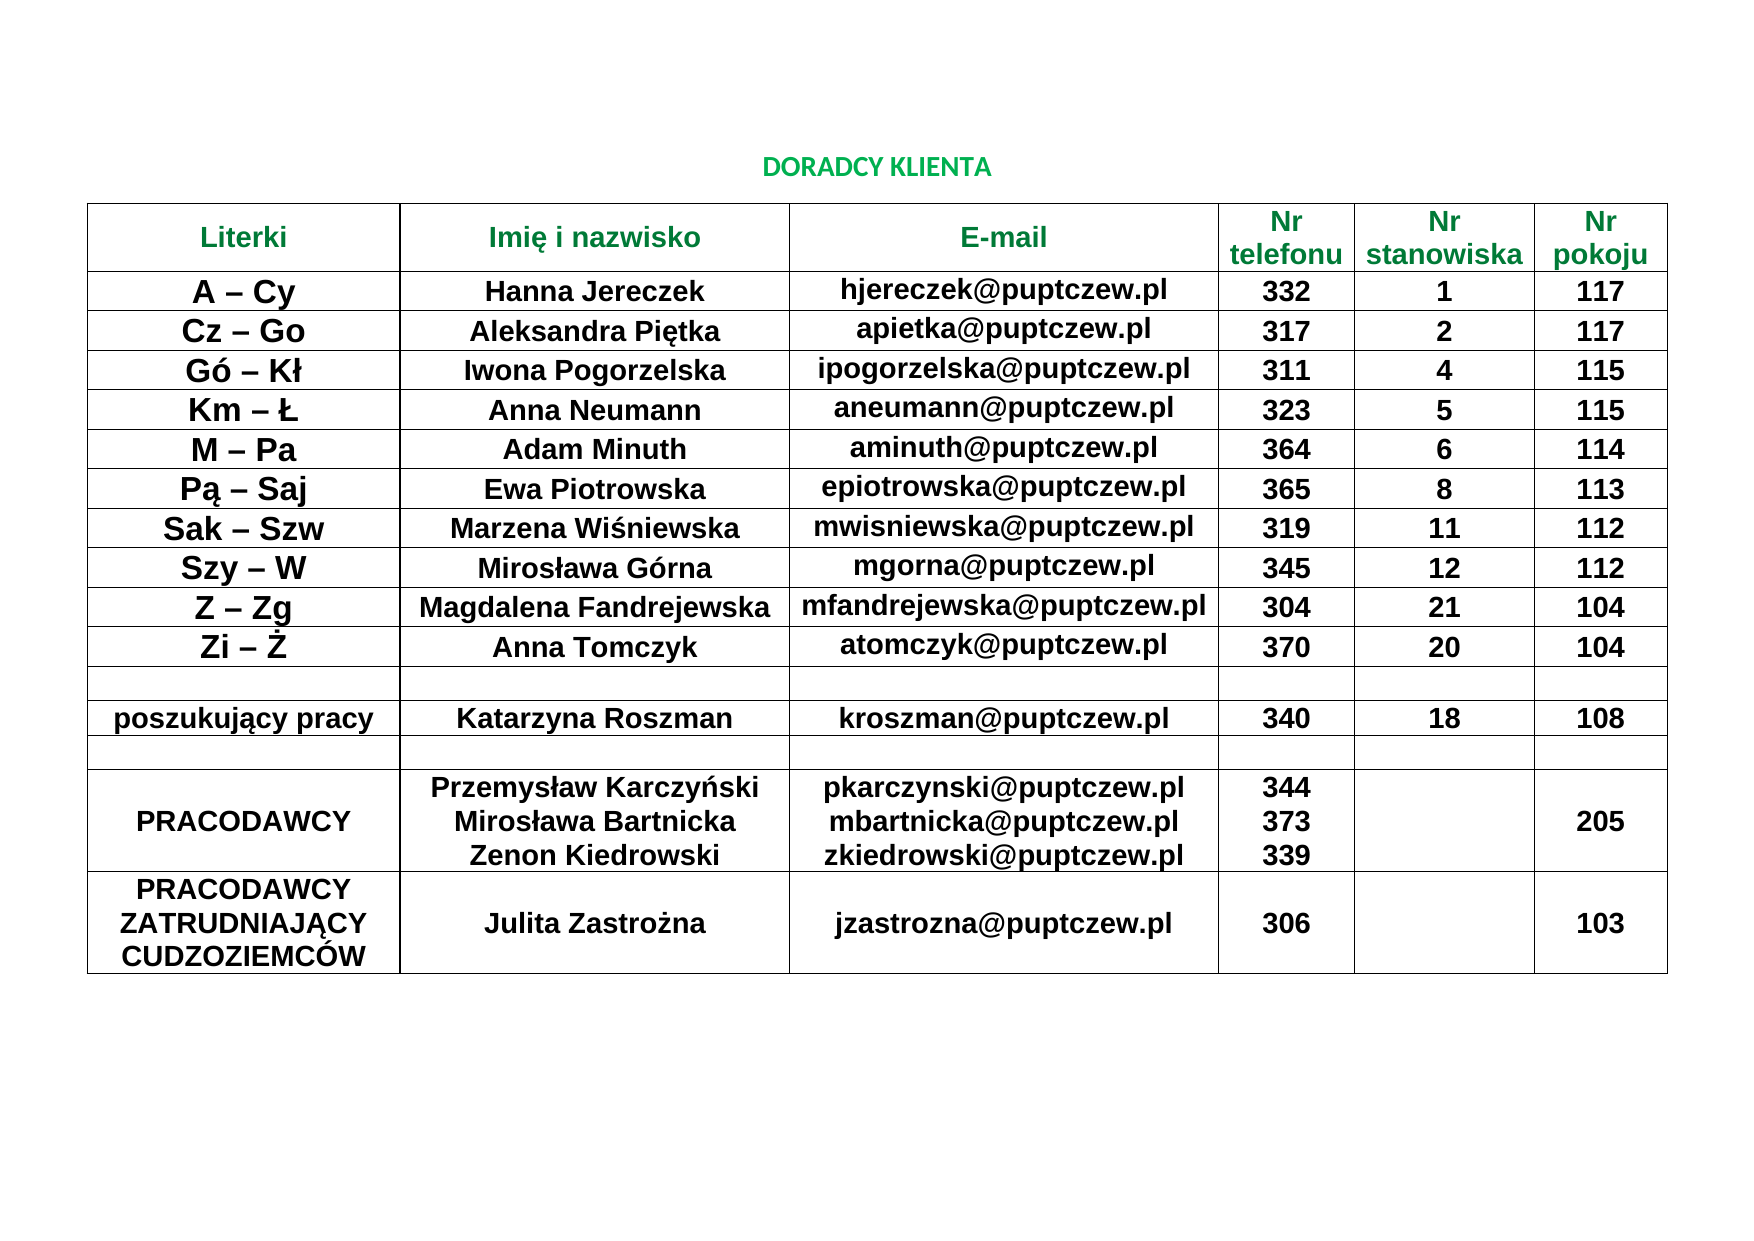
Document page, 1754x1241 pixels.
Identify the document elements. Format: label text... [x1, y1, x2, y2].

table_cell Zi – Ż [88, 627, 399, 666]
table_cell Przemysław Karczyński Mirosława Bartnicka Zenon Kiedrowski [401, 770, 789, 871]
table_cell [401, 667, 789, 700]
table_cell kroszman@puptczew.pl [790, 701, 1218, 735]
table_cell [1535, 736, 1667, 769]
table_header Imię i nazwisko [401, 204, 789, 271]
table_cell Mirosława Górna [401, 548, 789, 587]
table_cell Magdalena Fandrejewska [401, 588, 789, 626]
table_cell [790, 667, 1218, 700]
table_cell ipogorzelska@puptczew.pl [790, 351, 1218, 389]
table_cell 108 [1535, 701, 1667, 735]
table_cell 4 [1355, 351, 1534, 389]
table_cell [1355, 872, 1534, 973]
table_cell 345 [1219, 548, 1354, 587]
table_cell 306 [1219, 872, 1354, 973]
table_cell 11 [1355, 509, 1534, 547]
table_cell 323 [1219, 390, 1354, 429]
table_cell PRACODAWCY [88, 770, 399, 871]
table_cell aneumann@puptczew.pl [790, 390, 1218, 429]
table_header Nr telefonu [1219, 204, 1354, 271]
table_cell pkarczynski@puptczew.pl mbartnicka@puptczew.pl zkiedrowski@puptczew.pl [790, 770, 1218, 871]
table_cell Iwona Pogorzelska [401, 351, 789, 389]
table_cell 311 [1219, 351, 1354, 389]
table_cell 104 [1535, 627, 1667, 666]
table_header Literki [88, 204, 399, 271]
table_cell 317 [1219, 311, 1354, 350]
table_header E-mail [790, 204, 1218, 271]
table_cell 205 [1535, 770, 1667, 871]
table_cell 20 [1355, 627, 1534, 666]
table_cell Sak – Szw [88, 509, 399, 547]
table_cell [1355, 736, 1534, 769]
table_cell 365 [1219, 469, 1354, 508]
table_cell jzastrozna@puptczew.pl [790, 872, 1218, 973]
table_cell A – Cy [88, 272, 399, 310]
table_cell 18 [1355, 701, 1534, 735]
table_cell PRACODAWCY ZATRUDNIAJĄCY CUDZOZIEMCÓW [88, 872, 399, 973]
table_cell Ewa Piotrowska [401, 469, 789, 508]
table_cell 319 [1219, 509, 1354, 547]
table_cell [88, 667, 399, 700]
table_cell 340 [1219, 701, 1354, 735]
table_cell Aleksandra Piętka [401, 311, 789, 350]
table_cell Marzena Wiśniewska [401, 509, 789, 547]
table_cell Cz – Go [88, 311, 399, 350]
table_cell mgorna@puptczew.pl [790, 548, 1218, 587]
table_cell hjereczek@puptczew.pl [790, 272, 1218, 310]
table_cell poszukujący pracy [88, 701, 399, 735]
table_cell 112 [1535, 548, 1667, 587]
table_cell 332 [1219, 272, 1354, 310]
table_cell Hanna Jereczek [401, 272, 789, 310]
table_cell atomczyk@puptczew.pl [790, 627, 1218, 666]
table_cell 112 [1535, 509, 1667, 547]
table_cell 1 [1355, 272, 1534, 310]
table_cell Katarzyna Roszman [401, 701, 789, 735]
table_cell Julita Zastrożna [401, 872, 789, 973]
table_cell 304 [1219, 588, 1354, 626]
table_cell Adam Minuth [401, 430, 789, 468]
text DORADCY KLIENTA [148, 148, 1606, 183]
table_cell 114 [1535, 430, 1667, 468]
table_cell 5 [1355, 390, 1534, 429]
table_cell [790, 736, 1218, 769]
table_cell Anna Neumann [401, 390, 789, 429]
table_cell Anna Tomczyk [401, 627, 789, 666]
table_cell 104 [1535, 588, 1667, 626]
table_cell [401, 736, 789, 769]
table_cell epiotrowska@puptczew.pl [790, 469, 1218, 508]
table_cell 6 [1355, 430, 1534, 468]
table_cell mfandrejewska@puptczew.pl [790, 588, 1218, 626]
table_cell aminuth@puptczew.pl [790, 430, 1218, 468]
table_cell 8 [1355, 469, 1534, 508]
table_cell 103 [1535, 872, 1667, 973]
table_cell 113 [1535, 469, 1667, 508]
table_header Nr stanowiska [1355, 204, 1534, 271]
table_cell mwisniewska@puptczew.pl [790, 509, 1218, 547]
table_cell [1219, 736, 1354, 769]
table_cell 364 [1219, 430, 1354, 468]
table_cell 344 373 339 [1219, 770, 1354, 871]
table_cell [1535, 667, 1667, 700]
table_header Nr pokoju [1535, 204, 1667, 271]
table_cell 21 [1355, 588, 1534, 626]
table_cell [1219, 667, 1354, 700]
table_cell 115 [1535, 351, 1667, 389]
table_cell 12 [1355, 548, 1534, 587]
table_cell [1355, 770, 1534, 871]
table_cell apietka@puptczew.pl [790, 311, 1218, 350]
table_cell 370 [1219, 627, 1354, 666]
table_cell Km – Ł [88, 390, 399, 429]
table_cell 117 [1535, 272, 1667, 310]
table_cell 115 [1535, 390, 1667, 429]
table_cell Z – Zg [88, 588, 399, 626]
table_cell M – Pa [88, 430, 399, 468]
table_cell [88, 736, 399, 769]
table_cell 2 [1355, 311, 1534, 350]
table_cell Szy – W [88, 548, 399, 587]
table_cell Gó – Kł [88, 351, 399, 389]
table_cell Pą – Saj [88, 469, 399, 508]
table_cell 117 [1535, 311, 1667, 350]
table_cell [1355, 667, 1534, 700]
